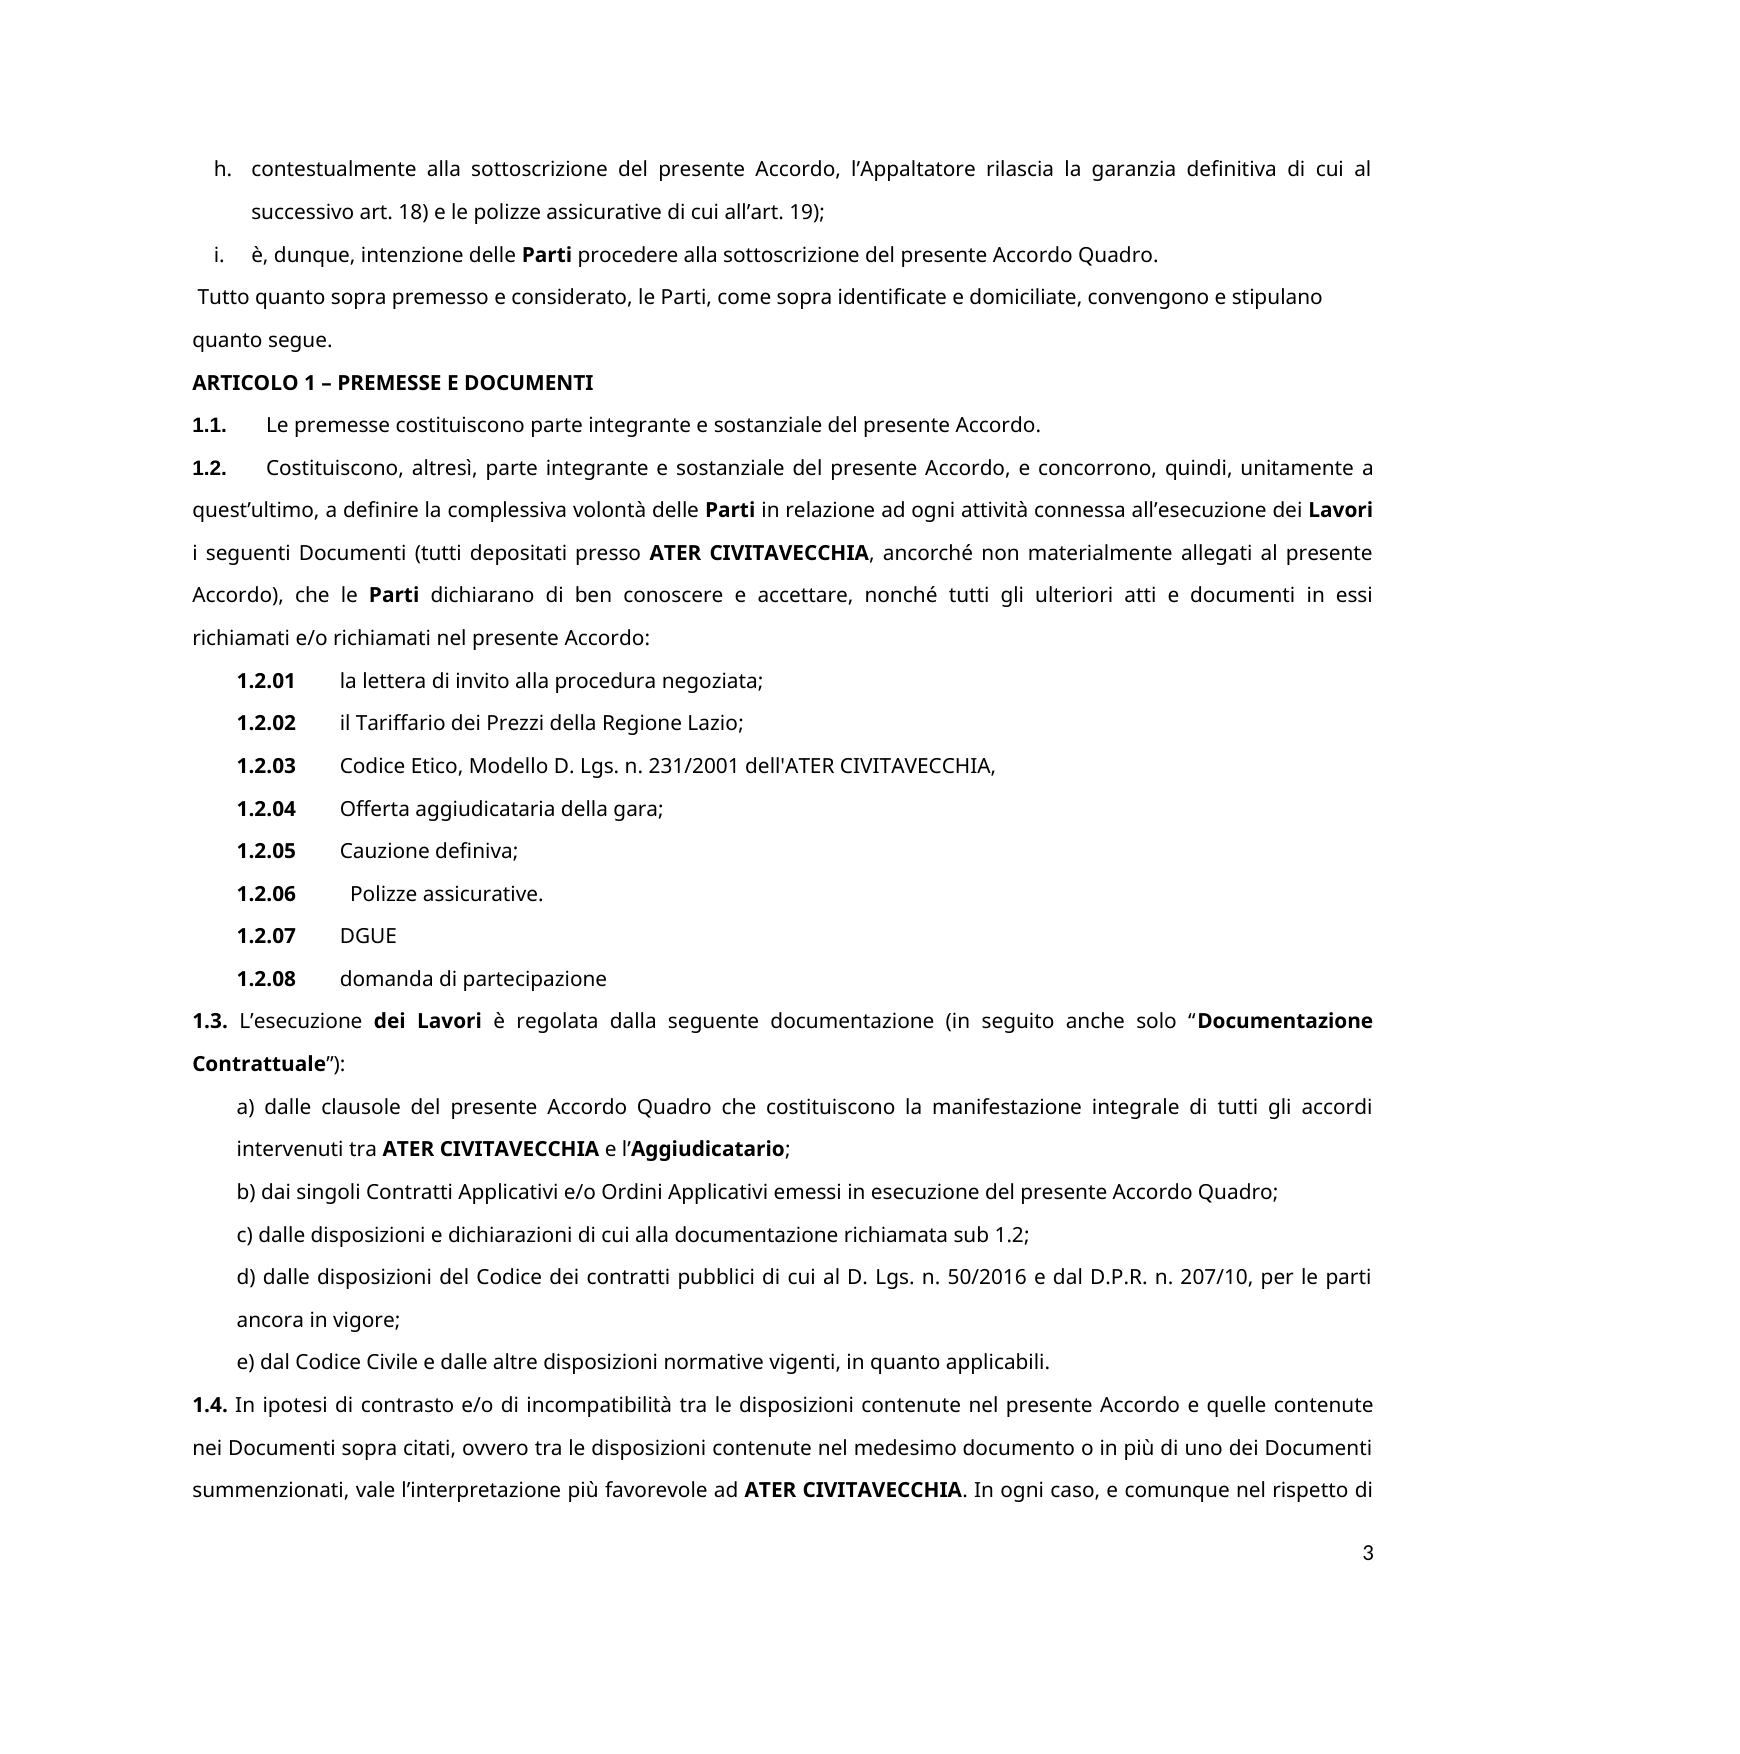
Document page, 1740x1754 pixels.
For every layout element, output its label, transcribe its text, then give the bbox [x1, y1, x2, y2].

text Tutto quanto sopra premesso e considerato, le Parti, come sopra identificate e domiciliate, convengono e stipulano quanto segue. [192, 282, 1373, 353]
text d) dalle disposizioni del Codice dei contratti pubblici di cui al D. Lgs. n. 50/2016 e dal D.P.R. n. 207/10, per le parti ancora in vigore; [236, 1262, 1373, 1333]
text c) dalle disposizioni e dichiarazioni di cui alla documentazione richiamata sub 1.2; [236, 1220, 1373, 1248]
text e) dal Codice Civile e dalle altre disposizioni normative vigenti, in quanto applicabili. [236, 1347, 1373, 1376]
text 1.2.06 Polizze assicurative. [236, 879, 1373, 907]
text 1.2.01 la lettera di invito alla procedura negoziata; [236, 666, 1373, 694]
text 1.2.05 Cauzione definiva; [236, 836, 1373, 865]
text 1.2.08 domanda di partecipazione [236, 964, 1373, 992]
text b) dai singoli Contratti Applicativi e/o Ordini Applicativi emessi in esecuzione del presente Accordo Quadro; [236, 1177, 1373, 1206]
text 1.2.03 Codice Etico, Modello D. Lgs. n. 231/2001 dell'ATER CIVITAVECCHIA, [236, 751, 1373, 779]
list Costituiscono, altresì, parte integrante e sostanziale del presente Accordo, e concorrono, quindi, unitamente a quest’ultimo, a definire la complessiva volontà delle Parti in relazione ad ogni attività connessa all’esecuzione dei Lavori i seguenti Documenti (tutti depositati presso ATER CIVITAVECCHIA, ancorché non materialmente allegati al presente Accordo), che le Parti dichiarano di ben conoscere e accettare, nonché tutti gli ulteriori atti e documenti in essi richiamati e/o richiamati nel presente Accordo: [192, 453, 1373, 652]
text a) dalle clausole del presente Accordo Quadro che costituiscono la manifestazione integrale di tutti gli accordi intervenuti tra ATER CIVITAVECCHIA e l’Aggiudicatario; [236, 1092, 1373, 1163]
text 1.2.02 il Tariffario dei Prezzi della Regione Lazio; [236, 708, 1373, 737]
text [192, 1390, 1373, 1504]
list contestualmente alla sottoscrizione del presente Accordo, l’Appaltatore rilascia la garanzia definitiva di cui al successivo art. 18) e le polizze assicurative di cui all’art. 19); [213, 154, 1373, 226]
text 1.2.04 Offerta aggiudicataria della gara; [236, 794, 1373, 822]
text 1.2.07 DGUE [236, 921, 1373, 950]
text 1.3. L’esecuzione dei Lavori è regolata dalla seguente documentazione (in seguito anche solo “Documentazione Contrattuale”): [192, 1007, 1373, 1078]
list Le premesse costituiscono parte integrante e sostanziale del presente Accordo. [192, 410, 1373, 439]
list è, dunque, intenzione delle Parti procedere alla sottoscrizione del presente Accordo Quadro. [213, 240, 1373, 268]
text ARTICOLO 1 – PREMESSE E DOCUMENTI [192, 368, 1373, 396]
